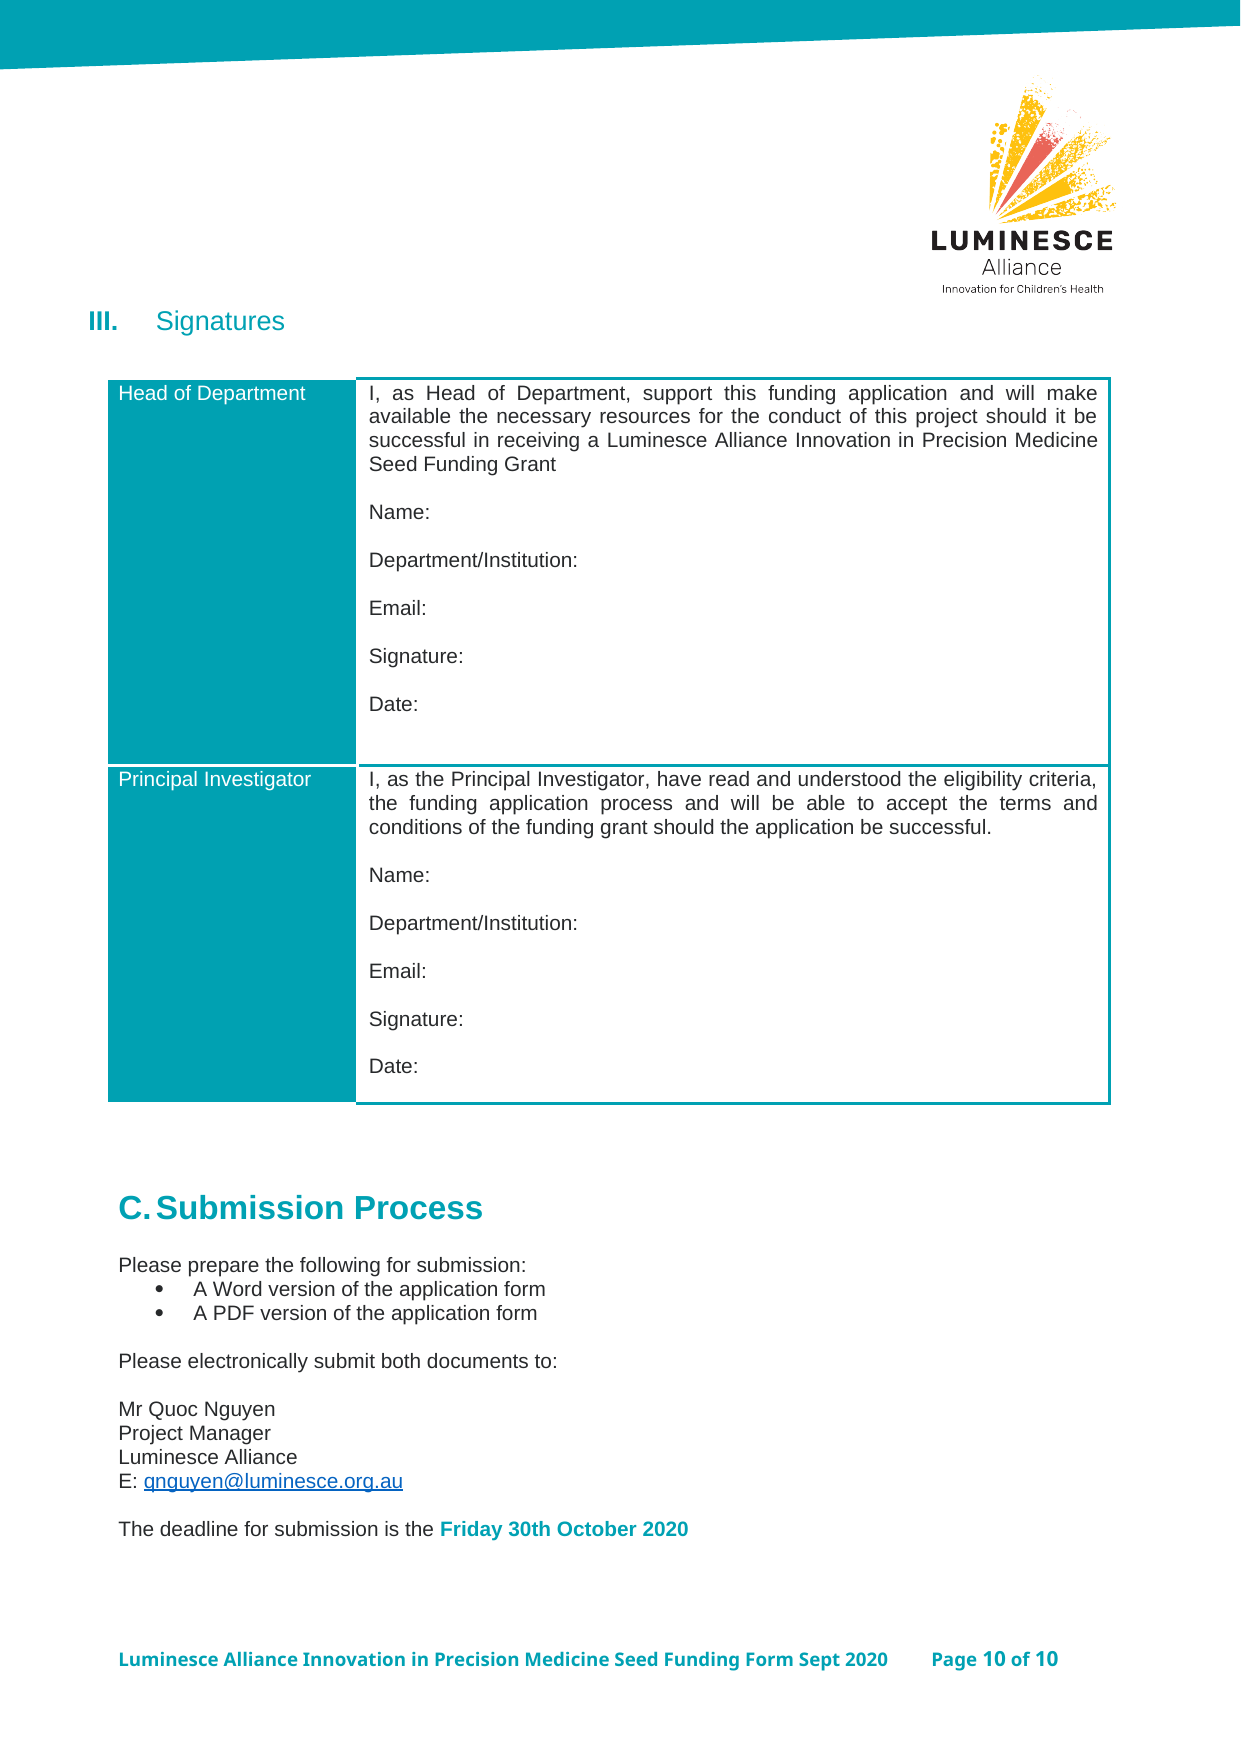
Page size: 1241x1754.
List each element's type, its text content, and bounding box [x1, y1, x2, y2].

table_cell I, as the Principal Investigator, have read and understood the eligibility criteria, the funding application process and will be able to accept the terms and conditions of the funding grant should the application be successful. Name: Department/Institution: Email: Signature: Date: [359, 767, 1108, 1102]
text Mr Quoc Nguyen [118, 1397, 1122, 1421]
text Project Manager [118, 1421, 1122, 1444]
text Please electronically submit both documents to: [118, 1349, 1122, 1373]
list A Word version of the application form [156, 1277, 1122, 1301]
text The deadline for submission is the Friday 30th October 2020 [118, 1516, 1122, 1540]
text Please prepare the following for submission: [118, 1253, 1122, 1277]
text Luminesce Alliance [118, 1444, 1122, 1468]
subtitle Submission Process [118, 1188, 1122, 1226]
subtitle Signatures [118, 305, 1122, 336]
table_header Head of Department [108, 380, 356, 764]
list A PDF version of the application form [156, 1301, 1122, 1325]
text E: qnguyen@luminesce.org.au [118, 1468, 1122, 1492]
picture [932, 75, 1123, 293]
table_header I, as Head of Department, support this funding application and will make available the necessary resources for the conduct of this project should it be successful in receiving a Luminesce Alliance Innovation in Precision Medicine Seed Funding Grant Name: Department/Institution: Email: Signature: Date: [359, 380, 1108, 764]
table_cell Principal Investigator [108, 767, 356, 1102]
